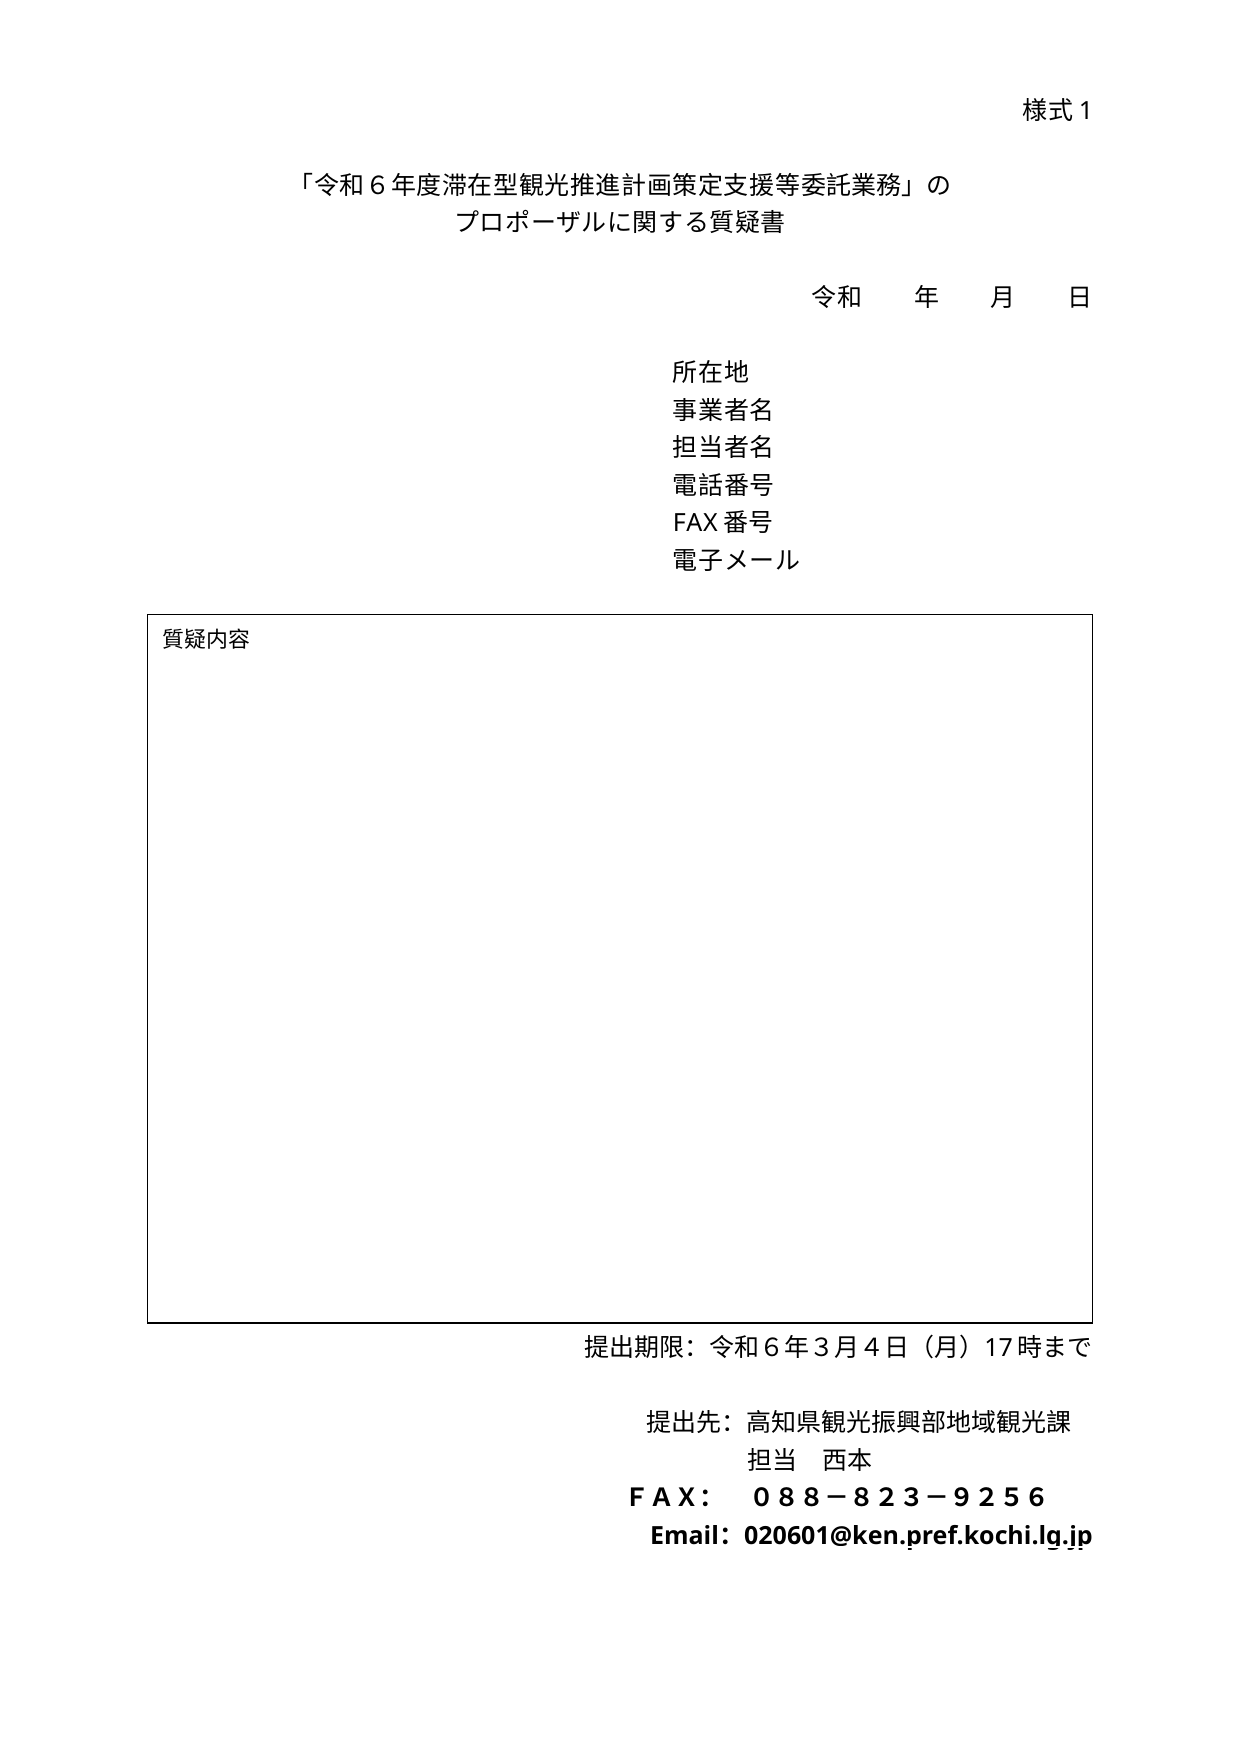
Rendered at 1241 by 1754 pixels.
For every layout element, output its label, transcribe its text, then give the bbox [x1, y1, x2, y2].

subtitle 電子メール [148, 539, 1093, 577]
text 事業者名 [148, 389, 1093, 427]
text 様式1 [148, 89, 1093, 127]
text 提出先：高知県観光振興部地域観光課 [148, 1402, 1071, 1439]
text 提出期限：令和６年３月４日（月）17時まで [148, 1327, 1093, 1364]
text 電話番号 [148, 464, 1093, 502]
text ＦＡＸ： ０８８－８２３－９２５６ [148, 1477, 1049, 1514]
text 令和 年 月 日 [148, 277, 1093, 314]
text 所在地 [148, 352, 1093, 389]
text 担当 西本 [148, 1439, 1005, 1477]
text 担当者名 [148, 427, 1093, 464]
text プロポーザルに関する質疑書 [148, 202, 1093, 239]
text Email：020601@ken.pref.kochi.lg.jp [148, 1514, 1093, 1552]
subtitle FAX番号 [148, 502, 1093, 539]
text 「令和６年度滞在型観光推進計画策定支援等委託業務」の [148, 164, 1093, 202]
